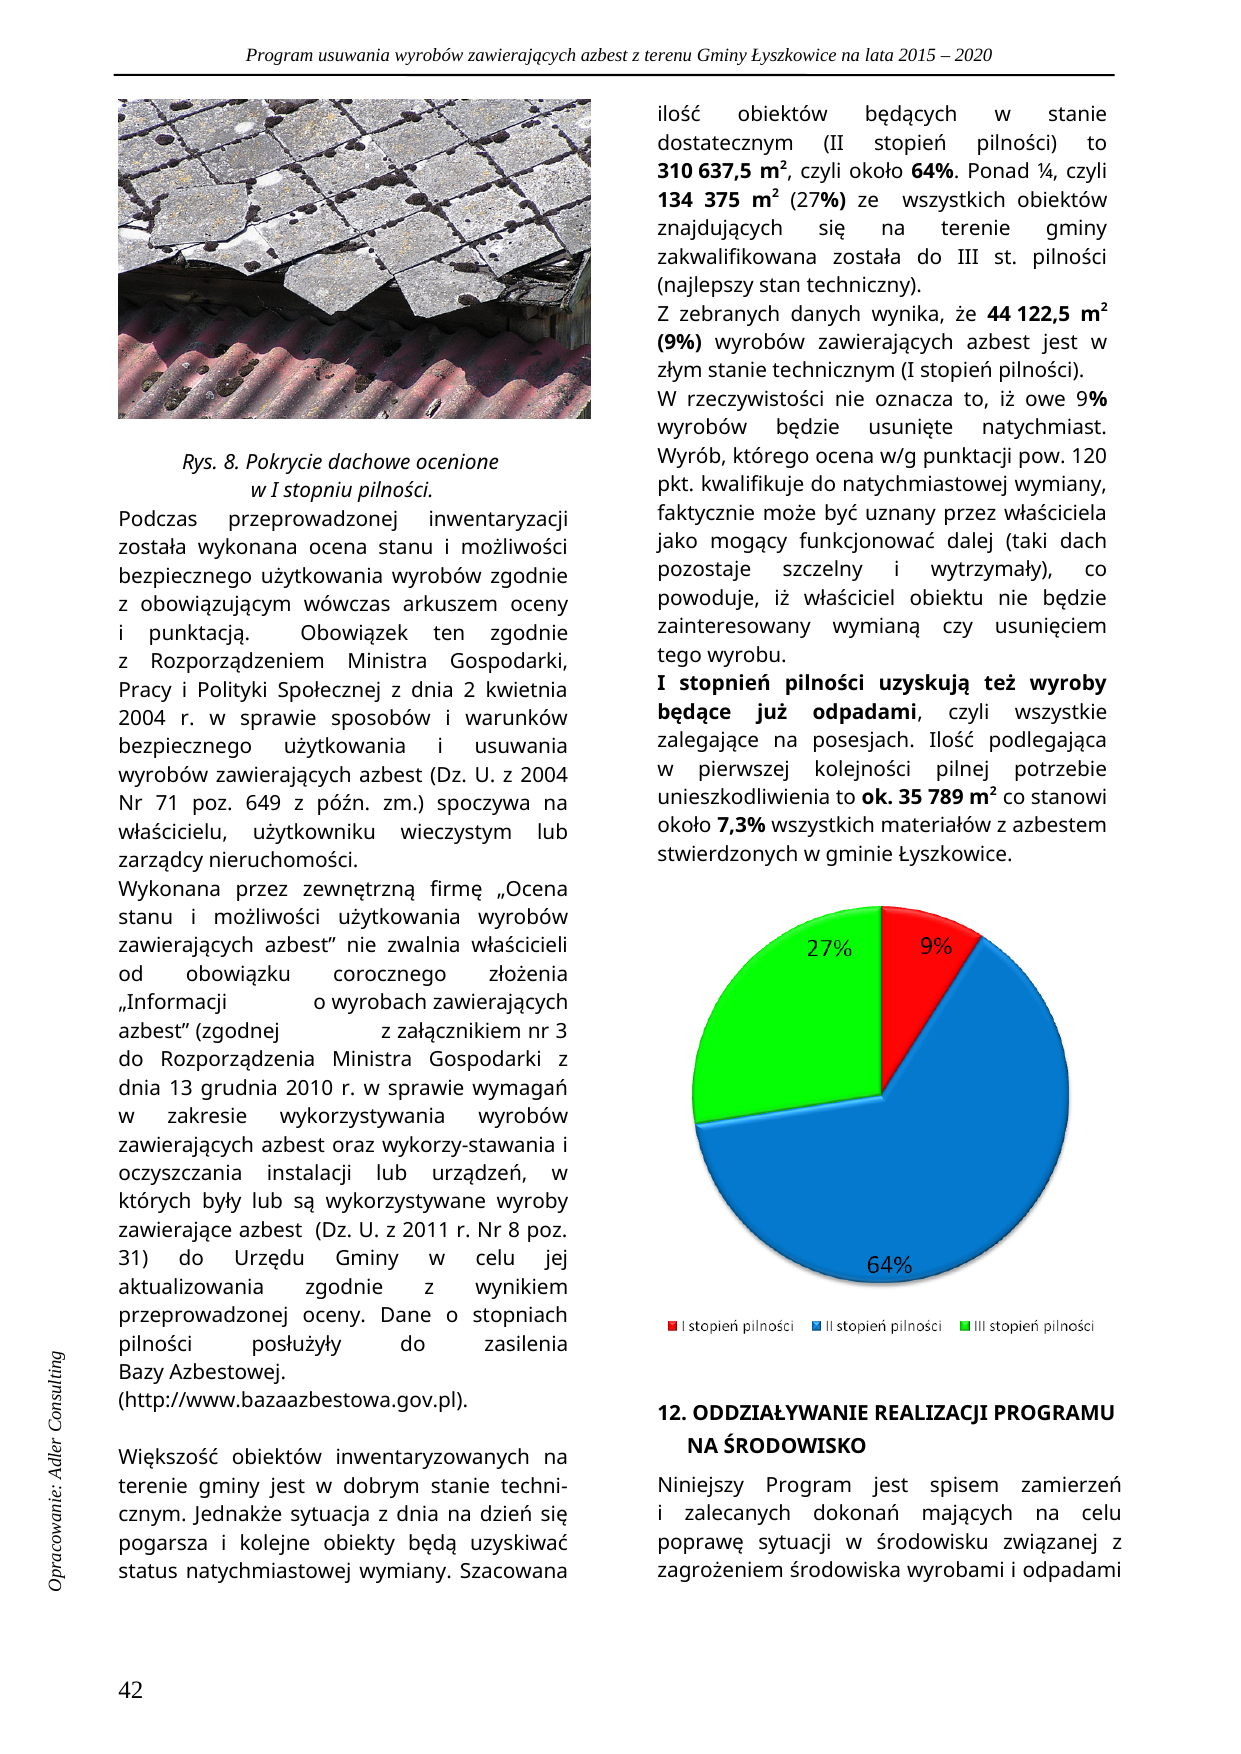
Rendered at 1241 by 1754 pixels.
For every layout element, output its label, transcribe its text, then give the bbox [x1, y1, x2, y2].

text Rys. 8. Pokrycie dachowe ocenione w I stopniu pilności. [118, 447, 568, 504]
text Wykonana przez zewnętrzną firmę „Ocena stanu i możliwości użytkowania wyrobów zawierających azbest” nie zwalnia właścicieli od obowiązku corocznego złożenia „Informacji o wyrobach zawierających azbest” (zgodnej z załącznikiem nr 3 do Rozporządzenia Ministra Gospodarki z dnia 13 grudnia 2010 r. w sprawie wymagań w zakresie wykorzystywania wyrobów zawierających azbest oraz wykorzy-stawania i oczyszczania instalacji lub urządzeń, w których były lub są wykorzystywane wyroby zawierające azbest (Dz. U. z 2011 r. Nr 8 poz. 31) do Urzędu Gminy w celu jej aktualizowania zgodnie z wynikiem przeprowadzonej oceny. Dane o stopniach pilności posłużyły do zasilenia Bazy Azbestowej. (http://www.bazaazbestowa.gov.pl). [118, 874, 568, 1414]
picture [657, 895, 1113, 1342]
text Większość obiektów inwentaryzowanych na terenie gminy jest w dobrym stanie techni-cznym. Jednakże sytuacja z dnia na dzień się pogarsza i kolejne obiekty będą uzyskiwać status natychmiastowej wymiany. Szacowana ilość obiektów będących w stanie dostatecznym (II stopień pilności) to 310 637,5 m2, czyli około 64%. Ponad ¼, czyli 134 375 m2 (27%) ze wszystkich obiektów znajdujących się na terenie gminy zakwalifikowana została do III st. pilności (najlepszy stan techniczny). [657, 99, 1107, 299]
text W rzeczywistości nie oznacza to, iż owe 9% wyrobów będzie usunięte natychmiast. Wyrób, którego ocena w/g punktacji pow. 120 pkt. kwalifikuje do natychmiastowej wymiany, faktycznie może być uznany przez właściciela jako mogący funkcjonować dalej (taki dach pozostaje szczelny i wytrzymały), co powoduje, iż właściciel obiektu nie będzie zainteresowany wymianą czy usunięciem tego wyrobu. [657, 384, 1107, 668]
text Z zebranych danych wynika, że 44 122,5 m2 (9%) wyrobów zawierających azbest jest w złym stanie technicznym (I stopień pilności). [657, 299, 1107, 384]
text Większość obiektów inwentaryzowanych na terenie gminy jest w dobrym stanie techni-cznym. Jednakże sytuacja z dnia na dzień się pogarsza i kolejne obiekty będą uzyskiwać status natychmiastowej wymiany. Szacowana ilość obiektów będących w stanie dostatecznym (II stopień pilności) to 310 637,5 m2, czyli około 64%. Ponad ¼, czyli 134 375 m2 (27%) ze wszystkich obiektów znajdujących się na terenie gminy zakwalifikowana została do III st. pilności (najlepszy stan techniczny). [118, 1442, 568, 1585]
text I stopnień pilności uzyskują też wyroby będące już odpadami, czyli wszystkie zalegające na posesjach. Ilość podlegająca w pierwszej kolejności pilnej potrzebie unieszkodliwienia to ok. 35 789 m2 co stanowi około 7,3% wszystkich materiałów z azbestem stwierdzonych w gminie Łyszkowice. [657, 668, 1107, 867]
text Podczas przeprowadzonej inwentaryzacji została wykonana ocena stanu i możliwości bezpiecznego użytkowania wyrobów zgodnie z obowiązującym wówczas arkuszem oceny i punktacją. Obowiązek ten zgodnie z Rozporządzeniem Ministra Gospodarki, Pracy i Polityki Społecznej z dnia 2 kwietnia 2004 r. w sprawie sposobów i warunków bezpiecznego użytkowania i usuwania wyrobów zawierających azbest (Dz. U. z 2004 Nr 71 poz. 649 z późn. zm.) spoczywa na właścicielu, użytkowniku wieczystym lub zarządcy nieruchomości. [118, 504, 568, 874]
picture [118, 99, 591, 419]
subtitle 12. ODDZIAŁYWANIE REALIZACJI PROGRAMU NA ŚRODOWISKO [657, 1398, 1122, 1459]
